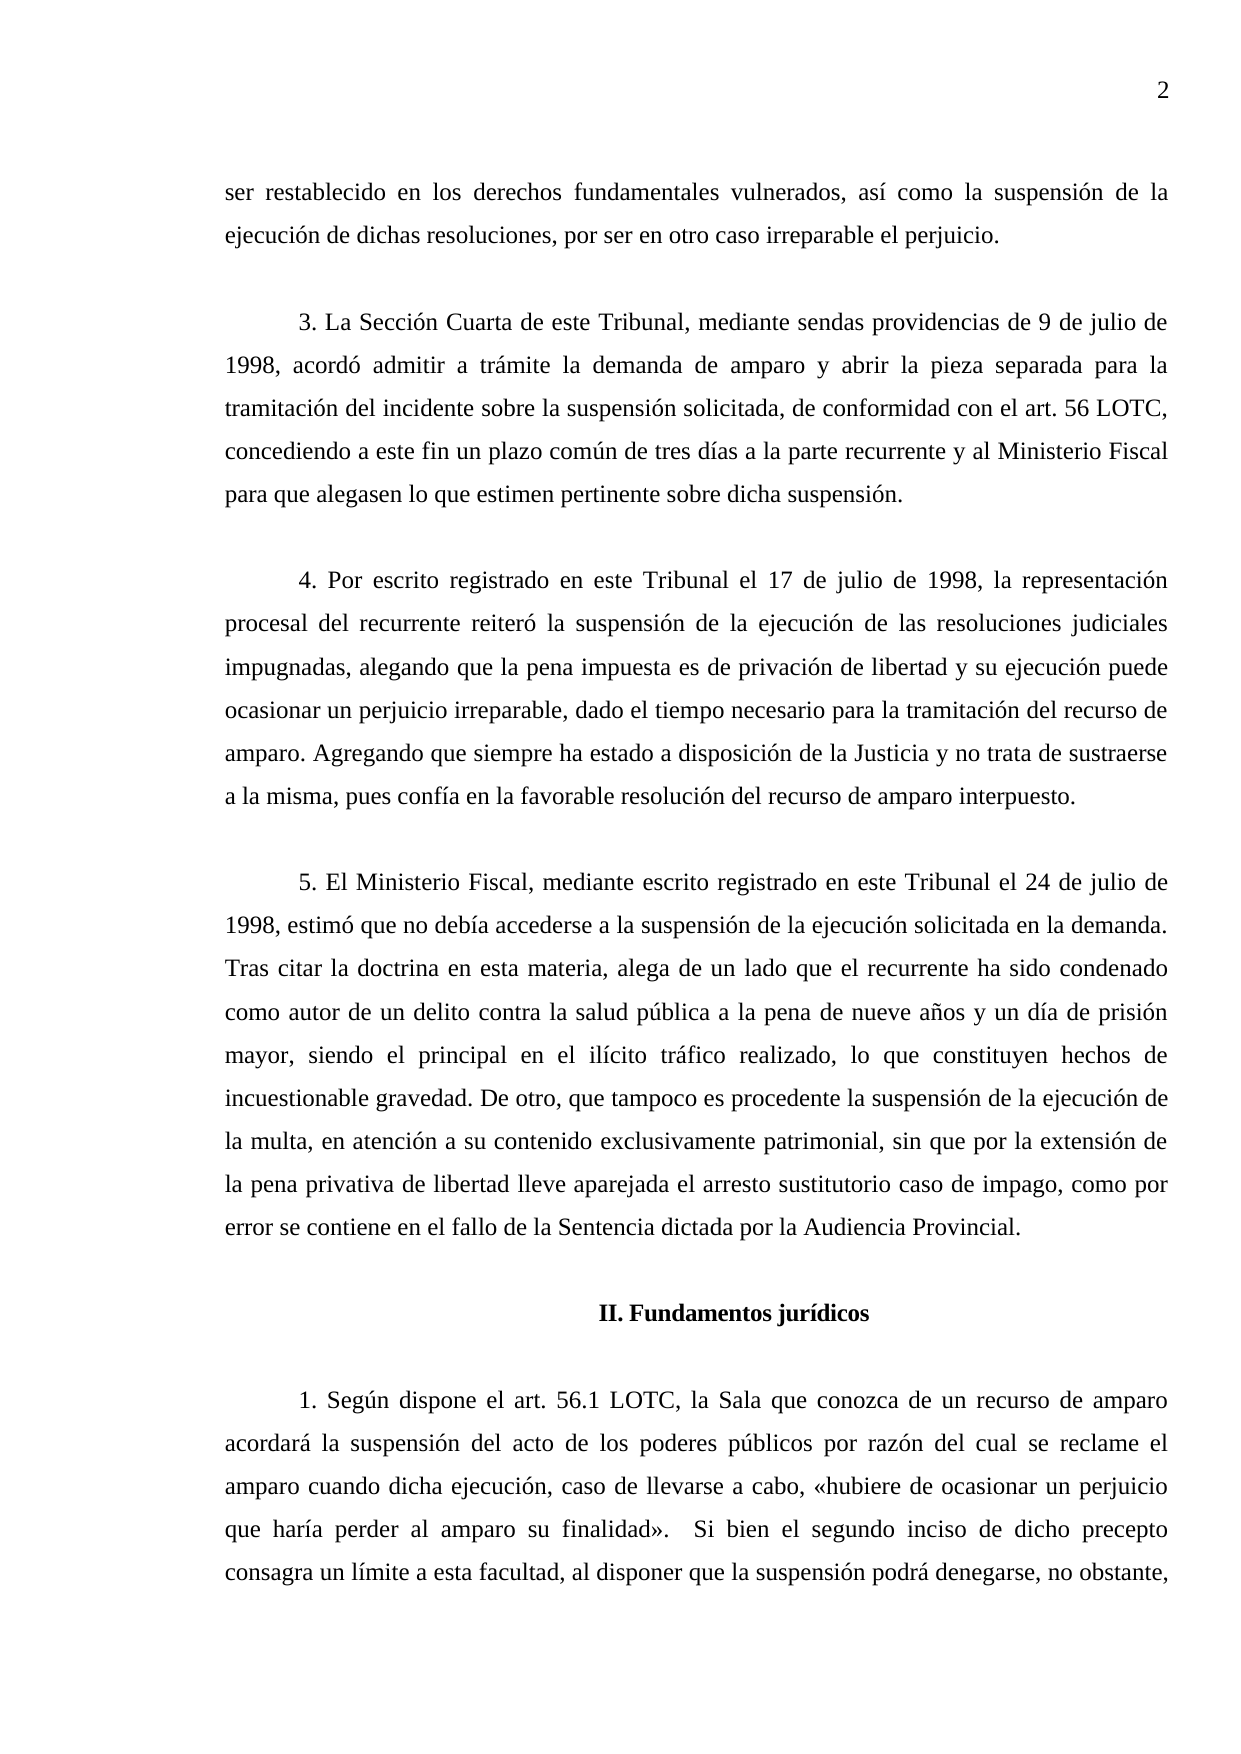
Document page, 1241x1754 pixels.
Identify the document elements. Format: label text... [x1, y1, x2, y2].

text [224, 1385, 1169, 1586]
subtitle II. Fundamentos jurídicos [224, 1298, 1169, 1327]
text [224, 177, 1169, 249]
text 4. Por escrito registrado en este Tribunal el 17 de julio de 1998, la representación procesal del recurrente reiteró la suspensión de la ejecución de las resoluciones judiciales impugnadas, alegando que la pena impuesta es de privación de libertad y su ejecución puede ocasionar un perjuicio irreparable, dado el tiempo necesario para la tramitación del recurso de amparo. Agregando que siempre ha estado a disposición de la Justicia y no trata de sustraerse a la misma, pues confía en la favorable resolución del recurso de amparo interpuesto. [224, 565, 1169, 810]
text 5. El Ministerio Fiscal, mediante escrito registrado en este Tribunal el 24 de julio de 1998, estimó que no debía accederse a la suspensión de la ejecución solicitada en la demanda. Tras citar la doctrina en esta materia, alega de un lado que el recurrente ha sido condenado como autor de un delito contra la salud pública a la pena de nueve años y un día de prisión mayor, siendo el principal en el ilícito tráfico realizado, lo que constituyen hechos de incuestionable gravedad. De otro, que tampoco es procedente la suspensión de la ejecución de la multa, en atención a su contenido exclusivamente patrimonial, sin que por la extensión de la pena privativa de libertad lleve aparejada el arresto sustitutorio caso de impago, como por error se contiene en el fallo de la Sentencia dictada por la Audiencia Provincial. [224, 867, 1169, 1241]
text 3. La Sección Cuarta de este Tribunal, mediante sendas providencias de 9 de julio de 1998, acordó admitir a trámite la demanda de amparo y abrir la pieza separada para la tramitación del incidente sobre la suspensión solicitada, de conformidad con el art. 56 LOTC, concediendo a este fin un plazo común de tres días a la parte recurrente y al Ministerio Fiscal para que alegasen lo que estimen pertinente sobre dicha suspensión. [224, 307, 1169, 508]
